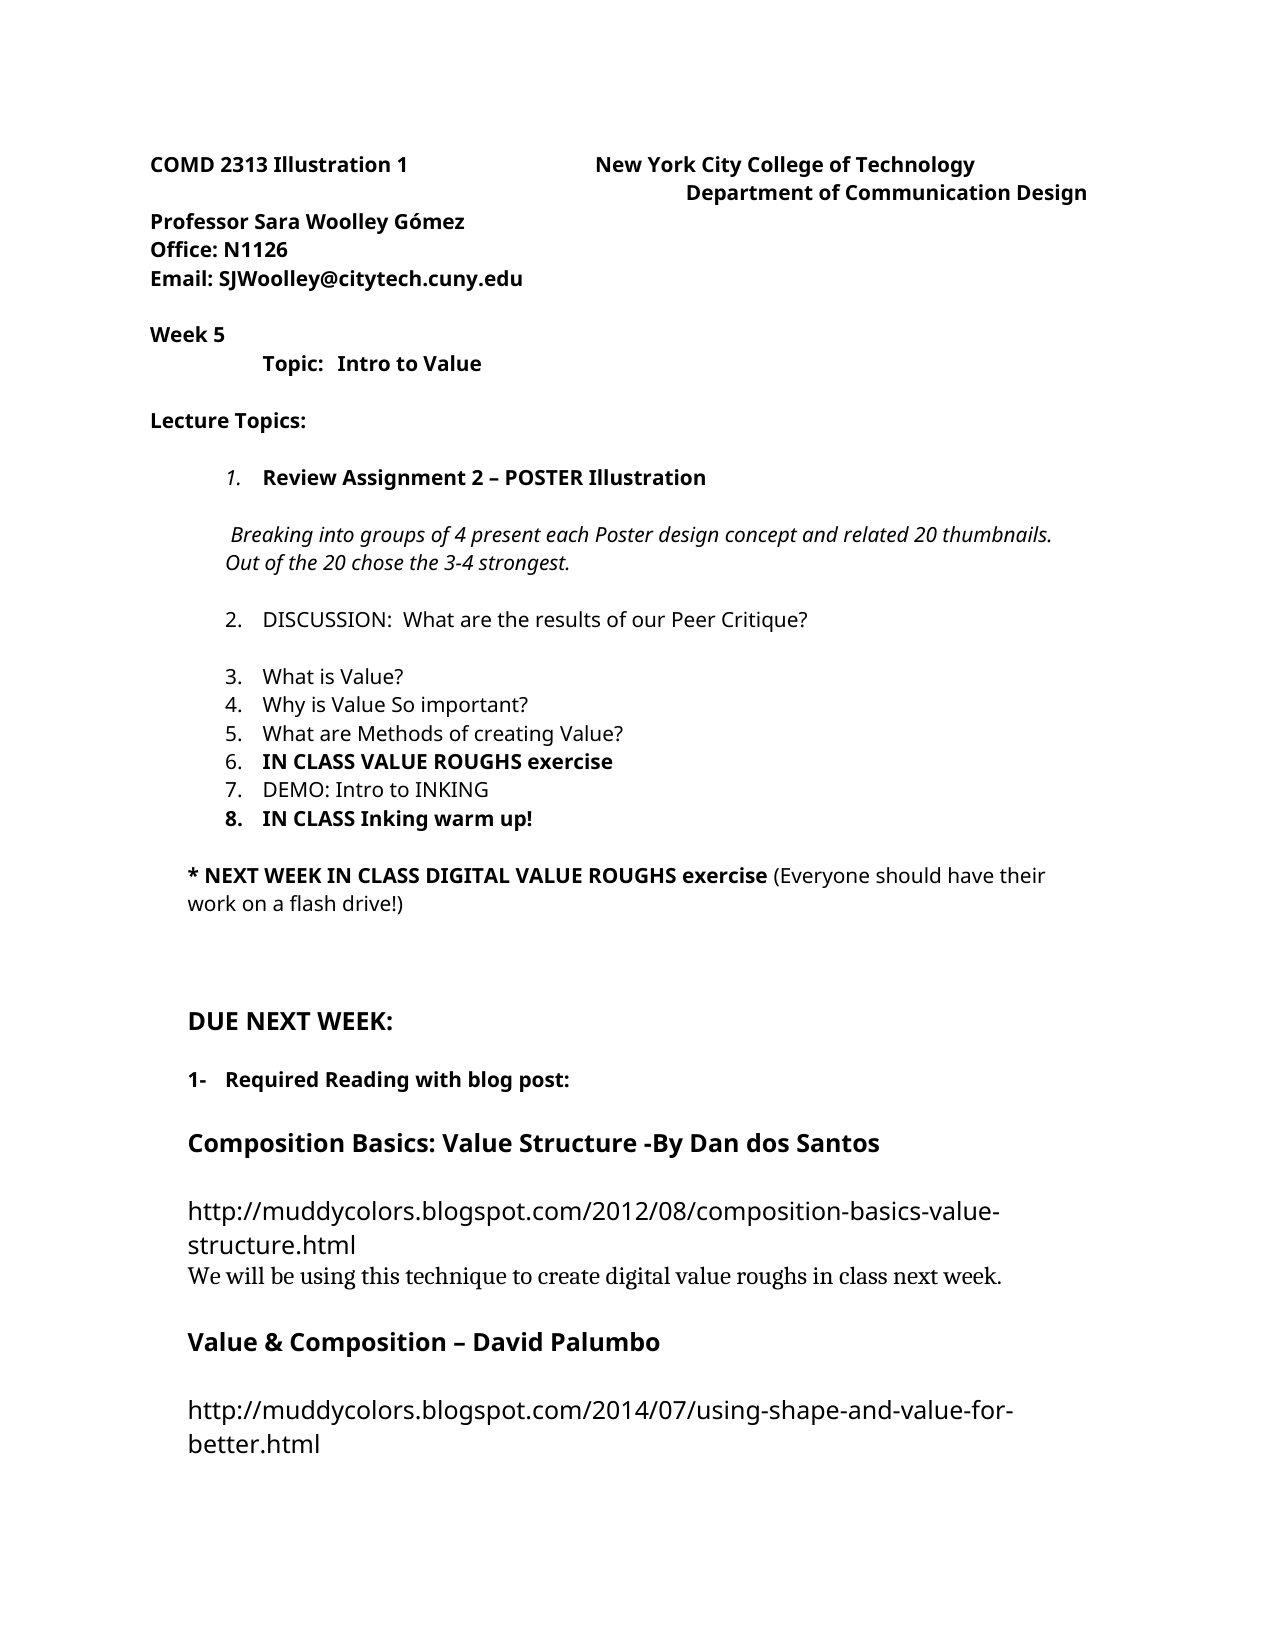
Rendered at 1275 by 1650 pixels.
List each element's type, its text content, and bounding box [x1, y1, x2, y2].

text Topic: Intro to Value [150, 349, 1087, 377]
text * NEXT WEEK IN CLASS DIGITAL VALUE ROUGHS exercise (Everyone should have their work on a flash drive!) [187, 861, 1087, 918]
list Why is Value So important? [225, 690, 1087, 719]
text We will be using this technique to create digital value roughs in class next week. [187, 1262, 1087, 1290]
list Required Reading with blog post: [187, 1066, 1087, 1094]
text DUE NEXT WEEK: [187, 1003, 1087, 1037]
text Week 5 [150, 321, 1087, 349]
text Composition Basics: Value Structure -By Dan dos Santos [187, 1125, 1087, 1159]
text Professor Sara Woolley Gómez [150, 207, 1087, 235]
list What are Methods of creating Value? [225, 719, 1087, 747]
list IN CLASS Inking warm up! [225, 804, 1087, 832]
text Department of Communication Design [150, 178, 1087, 207]
text Value & Composition – David Palumbo [187, 1324, 1087, 1358]
list DEMO: Intro to INKING [225, 776, 1087, 804]
list IN CLASS VALUE ROUGHS exercise [225, 747, 1087, 776]
text Email: SJWoolley@citytech.cuny.edu [150, 264, 1087, 292]
list What is Value? [225, 662, 1087, 690]
text http://muddycolors.blogspot.com/2014/07/using-shape-and-value-for-better.html [187, 1392, 1087, 1461]
text Lecture Topics: [150, 406, 1087, 434]
text COMD 2313 Illustration 1 New York City College of Technology [150, 150, 1087, 178]
text Office: N1126 [150, 235, 1087, 264]
list DISCUSSION: What are the results of our Peer Critique? [225, 605, 1087, 633]
text Breaking into groups of 4 present each Poster design concept and related 20 thumbnails. Out of the 20 chose the 3-4 strongest. [225, 520, 1087, 577]
text http://muddycolors.blogspot.com/2012/08/composition-basics-value-structure.html [187, 1193, 1087, 1262]
list Review Assignment 2 – POSTER Illustration [225, 463, 1087, 491]
